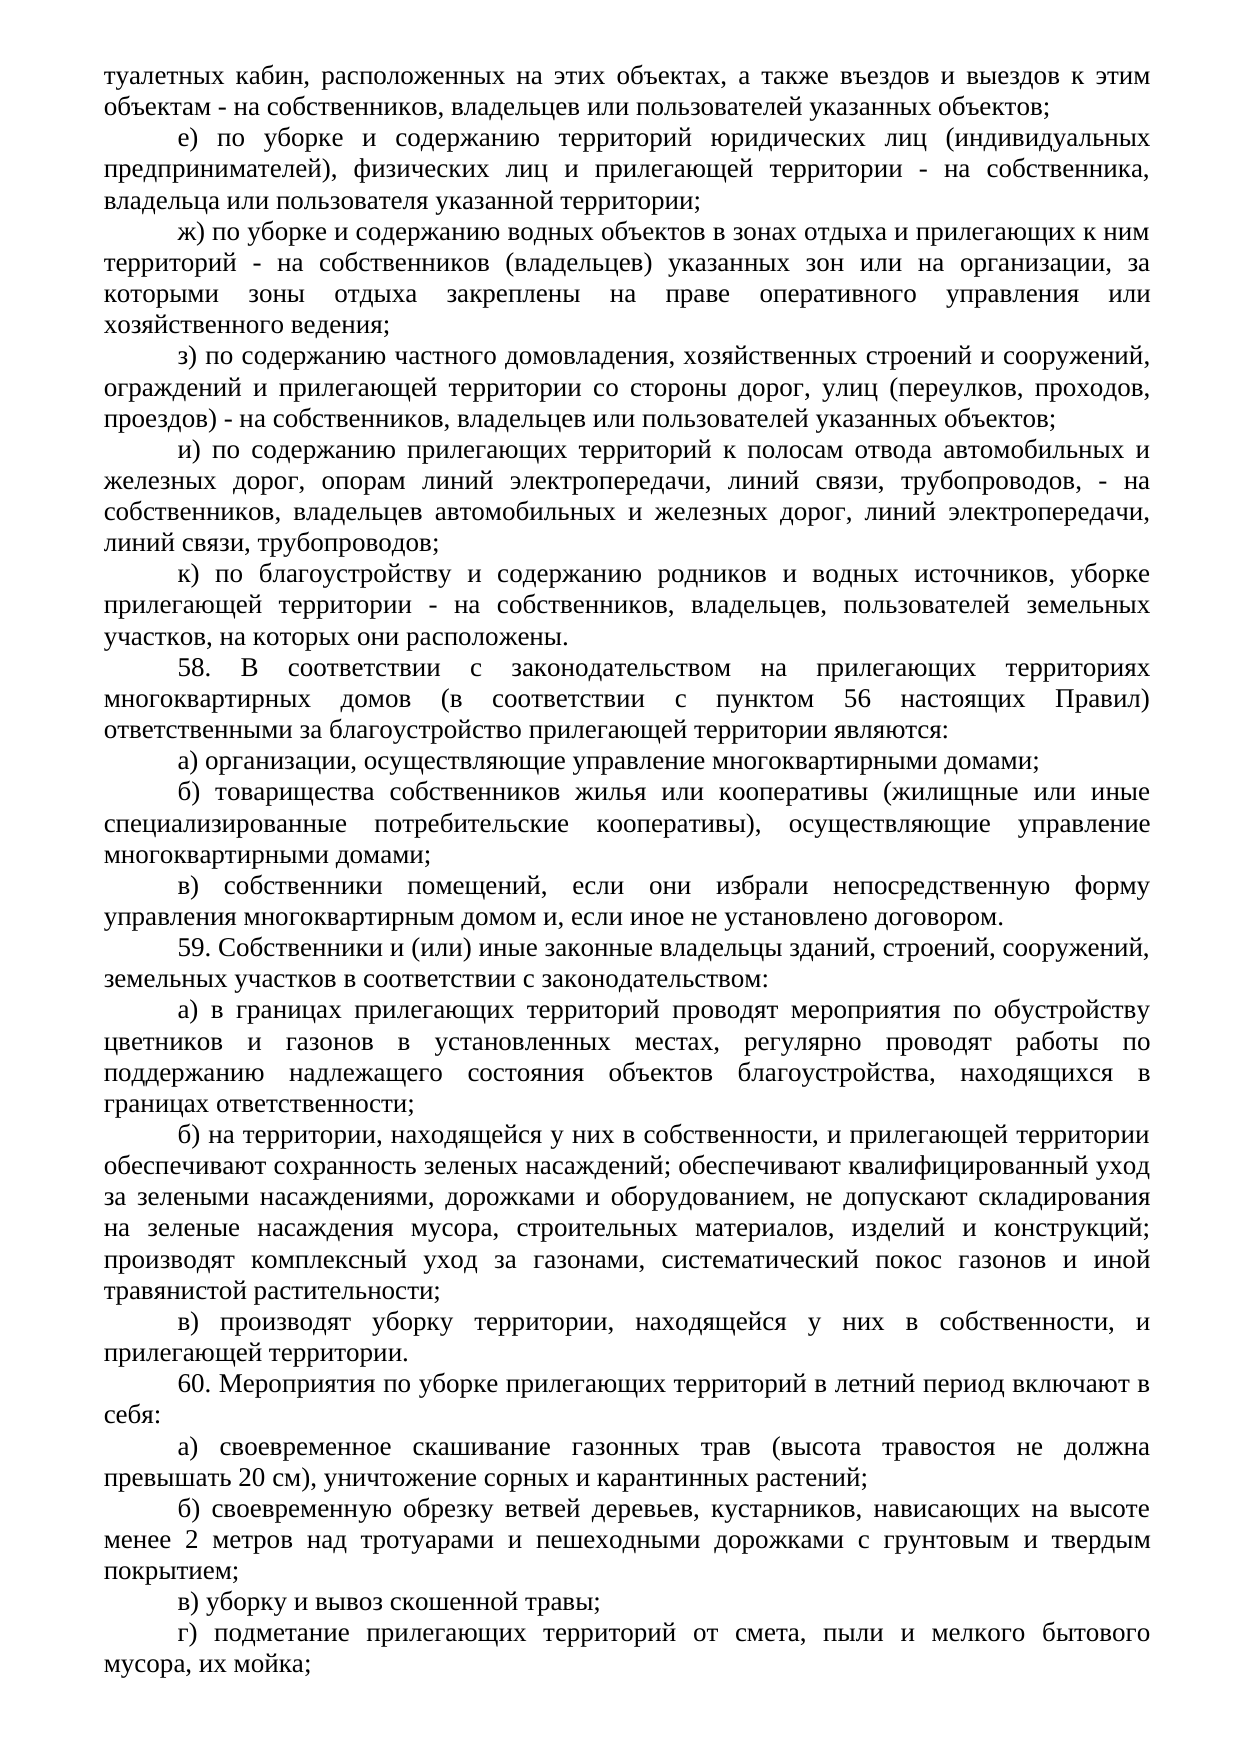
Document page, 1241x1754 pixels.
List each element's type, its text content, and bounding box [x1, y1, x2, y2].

text в) уборку и вывоз скошенной травы; [103, 1585, 1152, 1616]
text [103, 59, 1152, 121]
text е) по уборке и содержанию территорий юридических лиц (индивидуальных предпринимателей), физических лиц и прилегающей территории - на собственника, владельца или пользователя указанной территории; [103, 121, 1152, 215]
text ж) по уборке и содержанию водных объектов в зонах отдыха и прилегающих к ним территорий - на собственников (владельцев) указанных зон или на организации, за которыми зоны отдыха закреплены на праве оперативного управления или хозяйственного ведения; [103, 215, 1152, 339]
text 60. Мероприятия по уборке прилегающих территорий в летний период включают в себя: [103, 1367, 1152, 1429]
text б) своевременную обрезку ветвей деревьев, кустарников, нависающих на высоте менее 2 метров над тротуарами и пешеходными дорожками с грунтовым и твердым покрытием; [103, 1492, 1152, 1585]
text в) собственники помещений, если они избрали непосредственную форму управления многоквартирным домом и, если иное не установлено договором. [103, 869, 1152, 931]
text а) в границах прилегающих территорий проводят мероприятия по обустройству цветников и газонов в установленных местах, регулярно проводят работы по поддержанию надлежащего состояния объектов благоустройства, находящихся в границах ответственности; [103, 993, 1152, 1118]
text 59. Собственники и (или) иные законные владельцы зданий, строений, сооружений, земельных участков в соответствии с законодательством: [103, 931, 1152, 993]
text а) своевременное скашивание газонных трав (высота травостоя не должна превышать 20 см), уничтожение сорных и карантинных растений; [103, 1429, 1152, 1492]
text в) производят уборку территории, находящейся у них в собственности, и прилегающей территории. [103, 1305, 1152, 1367]
text а) организации, осуществляющие управление многоквартирными домами; [103, 744, 1152, 776]
text б) товарищества собственников жилья или кооперативы (жилищные или иные специализированные потребительские кооперативы), осуществляющие управление многоквартирными домами; [103, 776, 1152, 869]
text 58. В соответствии с законодательством на прилегающих территориях многоквартирных домов (в соответствии с пунктом 56 настоящих Правил) ответственными за благоустройство прилегающей территории являются: [103, 651, 1152, 744]
text б) на территории, находящейся у них в собственности, и прилегающей территории обеспечивают сохранность зеленых насаждений; обеспечивают квалифицированный уход за зелеными насаждениями, дорожками и оборудованием, не допускают складирования на зеленые насаждения мусора, строительных материалов, изделий и конструкций; производят комплексный уход за газонами, систематический покос газонов и иной травянистой растительности; [103, 1118, 1152, 1305]
text з) по содержанию частного домовладения, хозяйственных строений и сооружений, ограждений и прилегающей территории со стороны дорог, улиц (переулков, проходов, проездов) - на собственников, владельцев или пользователей указанных объектов; [103, 339, 1152, 433]
text г) подметание прилегающих территорий от смета, пыли и мелкого бытового мусора, их мойка; [103, 1616, 1152, 1679]
text к) по благоустройству и содержанию родников и водных источников, уборке прилегающей территории - на собственников, владельцев, пользователей земельных участков, на которых они расположены. [103, 557, 1152, 651]
text и) по содержанию прилегающих территорий к полосам отвода автомобильных и железных дорог, опорам линий электропередачи, линий связи, трубопроводов, - на собственников, владельцев автомобильных и железных дорог, линий электропередачи, линий связи, трубопроводов; [103, 433, 1152, 557]
